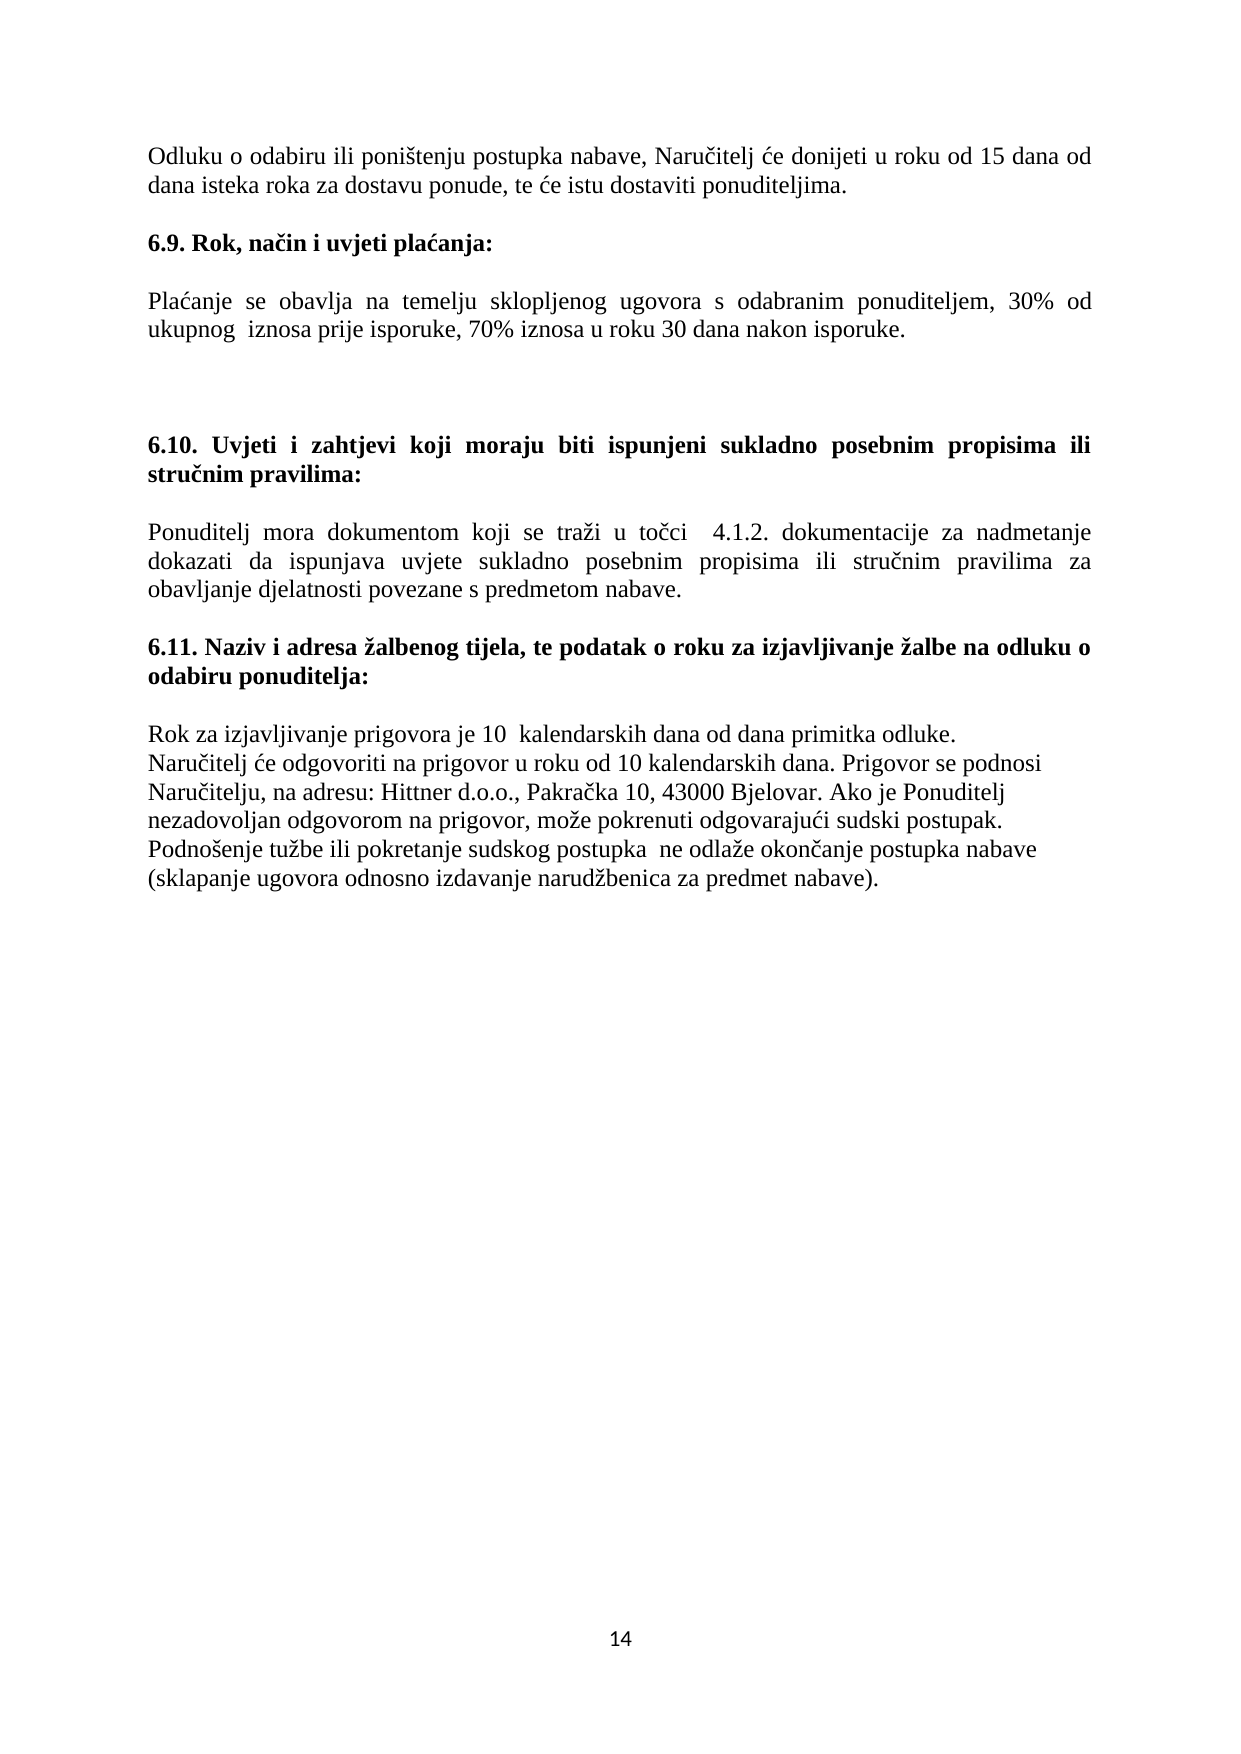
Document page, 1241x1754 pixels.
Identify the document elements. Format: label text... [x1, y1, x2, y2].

text Naručitelj će odgovoriti na prigovor u roku od 10 kalendarskih dana. Prigovor se podnosi Naručitelju, na adresu: Hittner d.o.o., Pakračka 10, 43000 Bjelovar. Ako je Ponuditelj nezadovoljan odgovorom na prigovor, može pokrenuti odgovarajući sudski postupak. Podnošenje tužbe ili pokretanje sudskog postupka ne odlaže okončanje postupka nabave (sklapanje ugovora odnosno izdavanje narudžbenica za predmet nabave). [148, 748, 1093, 892]
text Plaćanje se obavlja na temelju sklopljenog ugovora s odabranim ponuditeljem, 30% od ukupnog iznosa prije isporuke, 70% iznosa u roku 30 dana nakon isporuke. [148, 286, 1093, 343]
text 6.10. Uvjeti i zahtjevi koji moraju biti ispunjeni sukladno posebnim propisima ili stručnim pravilima: [148, 430, 1093, 488]
text 6.11. Naziv i adresa žalbenog tijela, te podatak o roku za izjavljivanje žalbe na odluku o odabiru ponuditelja: [148, 632, 1093, 690]
text Odluku o odabiru ili poništenju postupka nabave, Naručitelj će donijeti u roku od 15 dana od dana isteka roka za dostavu ponude, te će istu dostaviti ponuditeljima. [148, 141, 1093, 199]
text Ponuditelj mora dokumentom koji se traži u točci 4.1.2. dokumentacije za nadmetanje dokazati da ispunjava uvjete sukladno posebnim propisima ili stručnim pravilima za obavljanje djelatnosti povezane s predmetom nabave. [148, 517, 1093, 603]
text 6.9. Rok, način i uvjeti plaćanja: [148, 228, 1093, 257]
text Rok za izjavljivanje prigovora je 10 kalendarskih dana od dana primitka odluke. [148, 719, 1093, 748]
